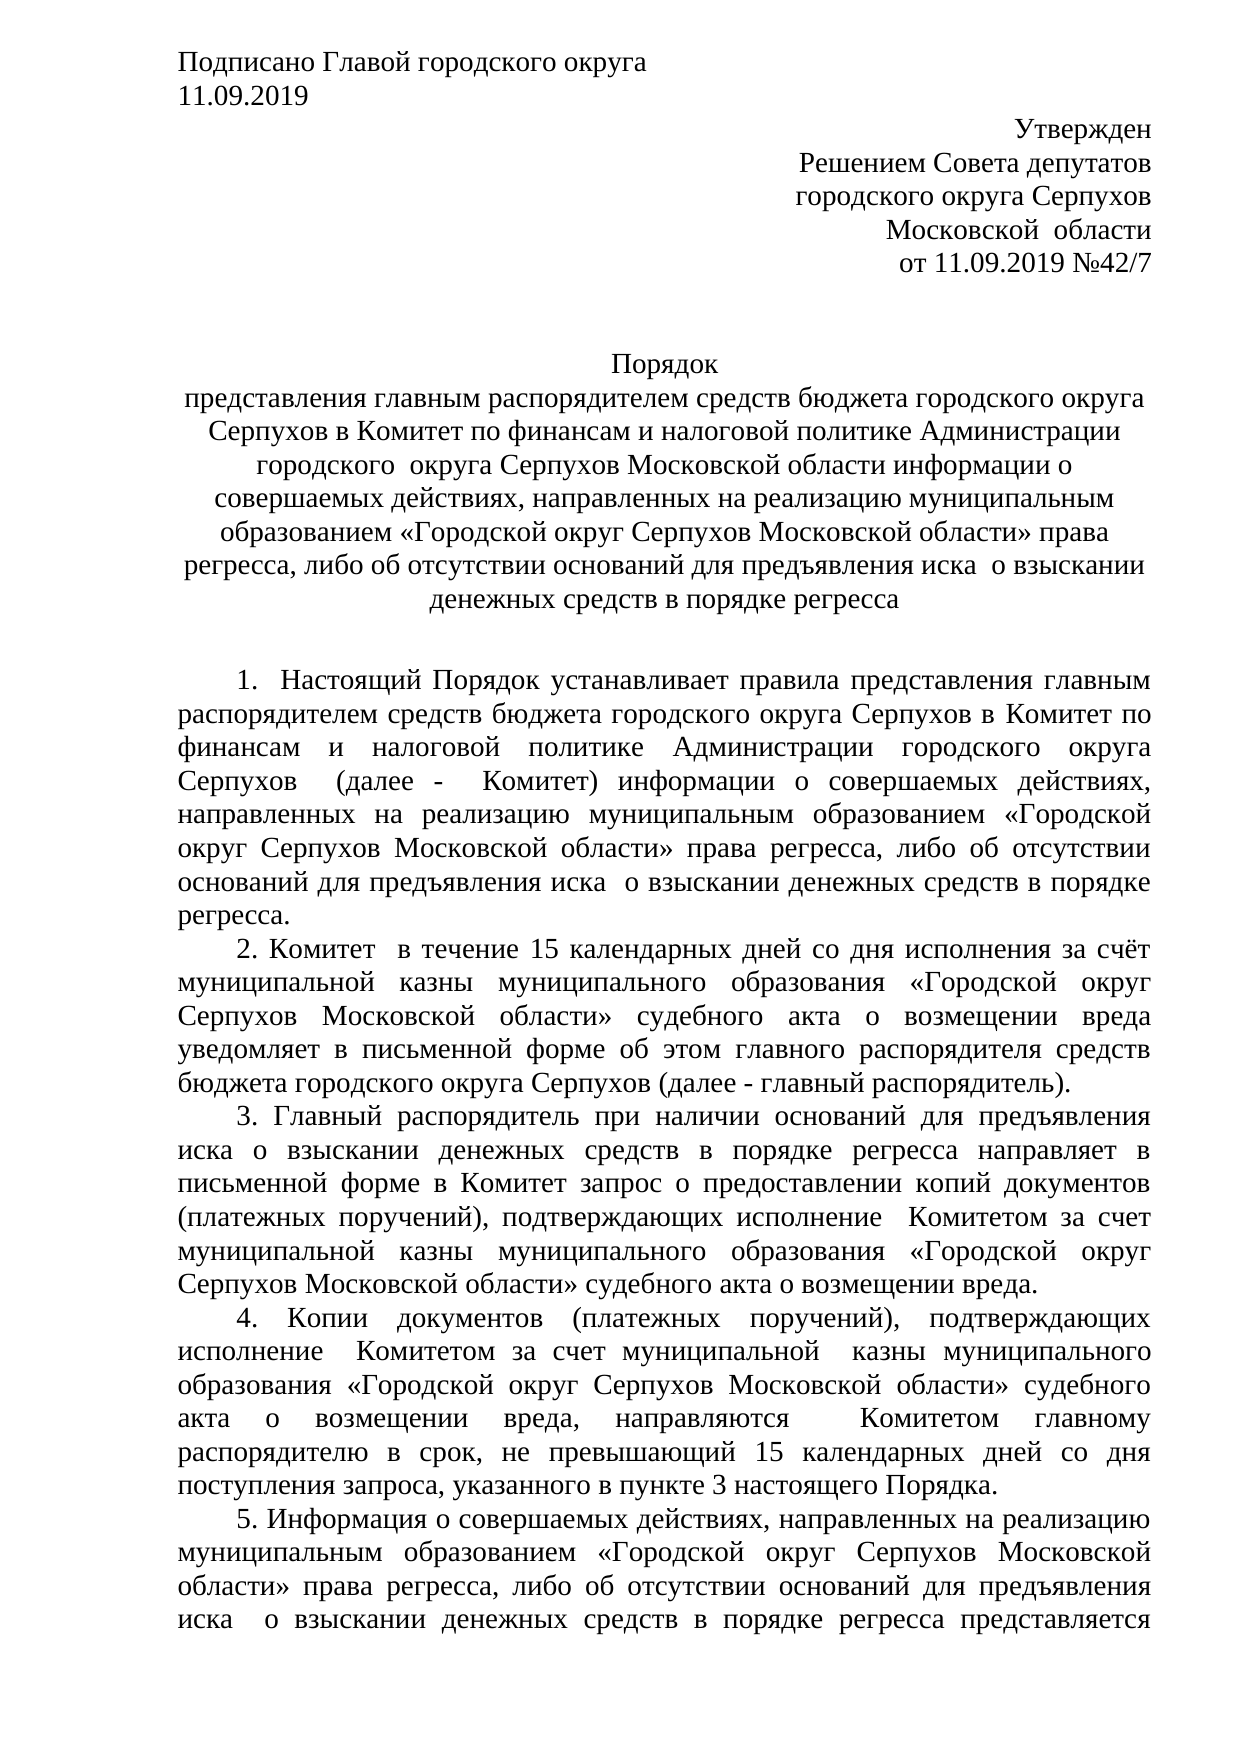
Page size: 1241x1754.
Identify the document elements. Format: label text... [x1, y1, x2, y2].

text 4. Копии документов (платежных поручений), подтверждающих исполнение Комитетом за счет муниципальной казны муниципального образования «Городской округ Серпухов Московской области» судебного акта о возмещении вреда, направляются Комитетом главному распорядителю в срок, не превышающий 15 календарных дней со дня поступления запроса, указанного в пункте 3 настоящего Порядка. [177, 1300, 1152, 1501]
text Решением Совета депутатов [177, 145, 1152, 178]
text 2. Комитет в течение 15 календарных дней со дня исполнения за счёт муниципальной казны муниципального образования «Городской округ Серпухов Московской области» судебного акта о возмещении вреда уведомляет в письменной форме об этом главного распорядителя средств бюджета городского округа Серпухов (далее - главный распорядитель). [177, 931, 1152, 1098]
text от 11.09.2019 №42/7 [177, 246, 1152, 279]
text 11.09.2019 [177, 78, 1152, 111]
text городского округа Серпухов [177, 178, 1152, 212]
text 1. Настоящий Порядок устанавливает правила представления главным распорядителем средств бюджета городского округа Серпухов в Комитет по финансам и налоговой политике Администрации городского округа Серпухов (далее - Комитет) информации о совершаемых действиях, направленных на реализацию муниципальным образованием «Городской округ Серпухов Московской области» права регресса, либо об отсутствии оснований для предъявления иска о взыскании денежных средств в порядке регресса. [177, 662, 1152, 931]
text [177, 1501, 1152, 1635]
text Московской области [177, 212, 1152, 246]
text 3. Главный распорядитель при наличии оснований для предъявления иска о взыскании денежных средств в порядке регресса направляет в письменной форме в Комитет запрос о предоставлении копий документов (платежных поручений), подтверждающих исполнение Комитетом за счет муниципальной казны муниципального образования «Городской округ Серпухов Московской области» судебного акта о возмещении вреда. [177, 1098, 1152, 1300]
text Порядок представления главным распорядителем средств бюджета городского округа Серпухов в Комитет по финансам и налоговой политике Администрации городского округа Серпухов Московской области информации о совершаемых действиях, направленных на реализацию муниципальным образованием «Городской округ Серпухов Московской области» права регресса, либо об отсутствии оснований для предъявления иска о взыскании денежных средств в порядке регресса [177, 346, 1152, 614]
text Подписано Главой городского округа [177, 44, 1152, 78]
text Утвержден [177, 111, 1152, 145]
